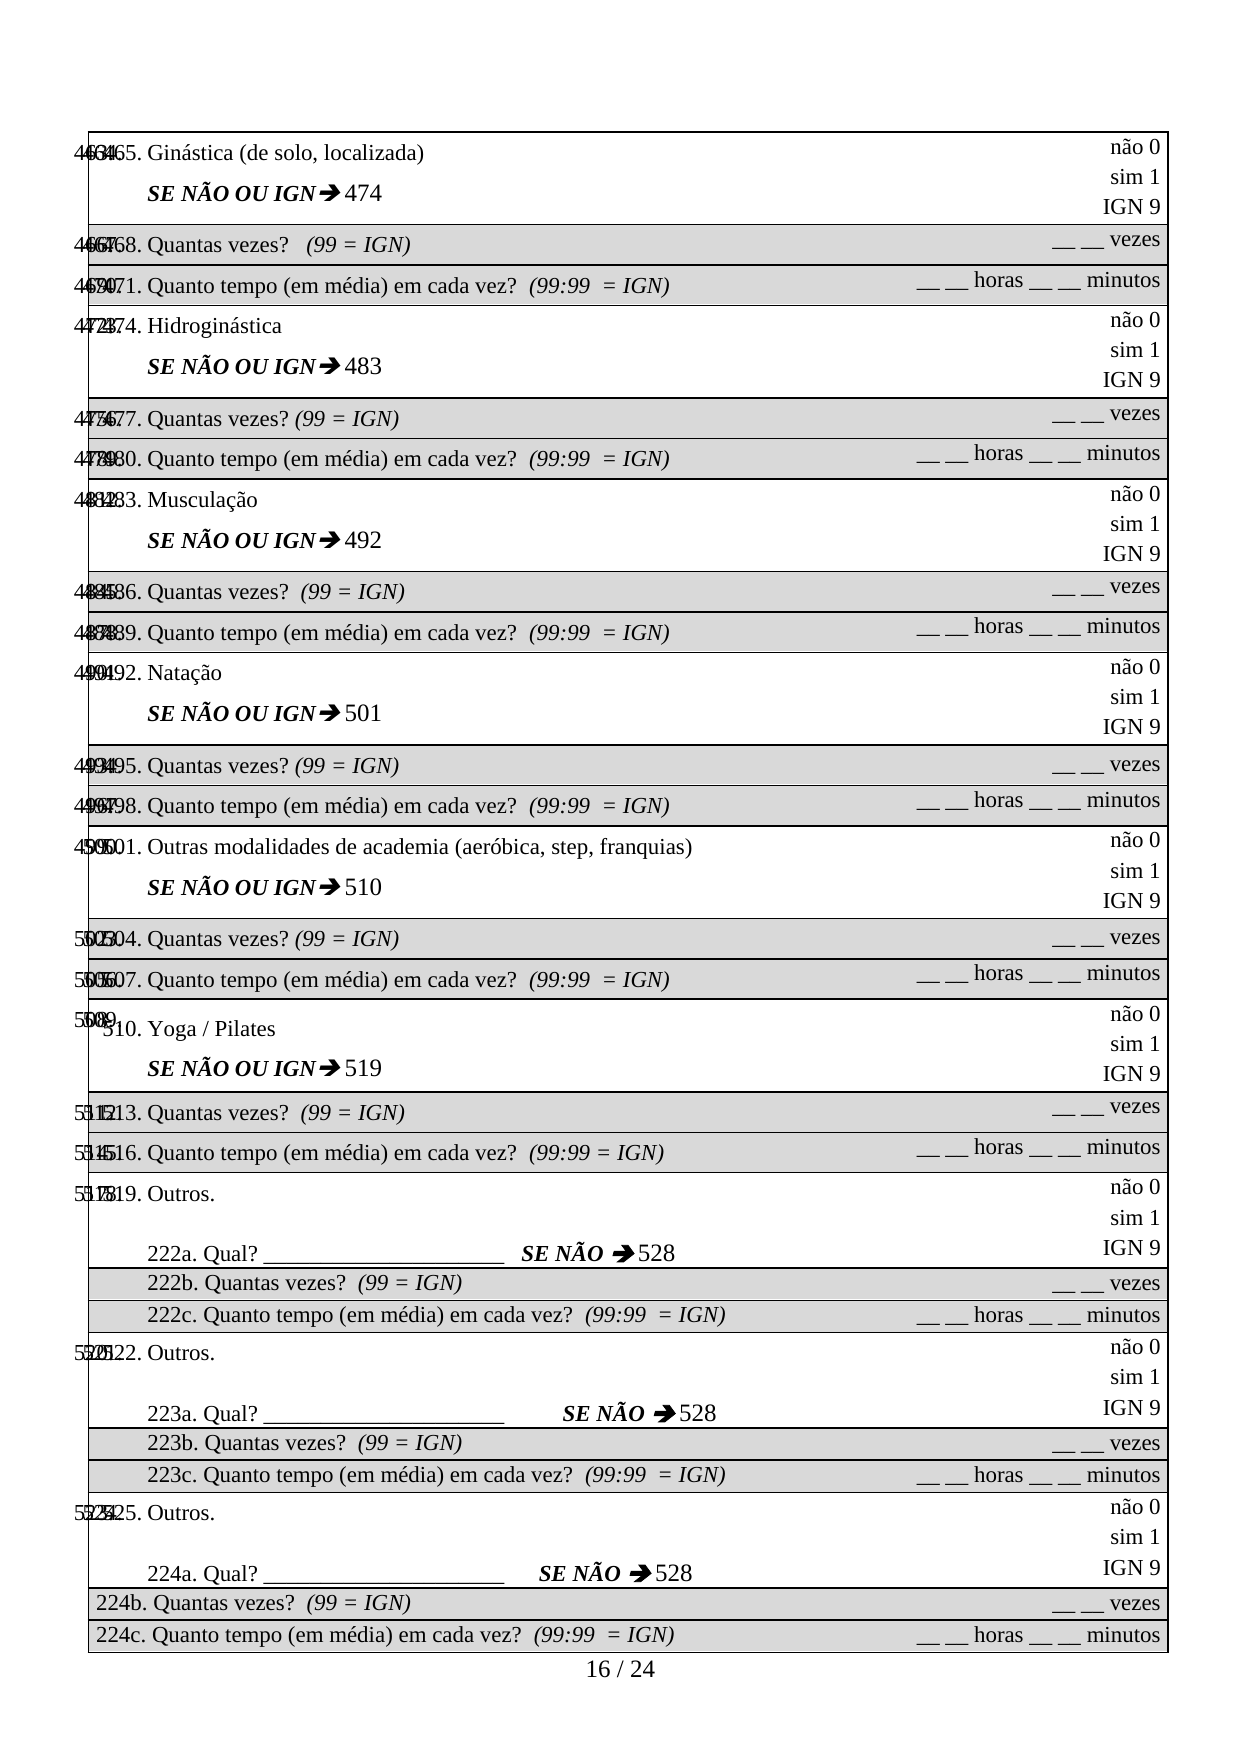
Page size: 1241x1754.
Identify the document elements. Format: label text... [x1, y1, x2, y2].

table_cell Quanto tempo (em média) em cada vez? (99:99 = IGN) [89, 960, 781, 998]
table_cell __ __ vezes [781, 225, 1167, 264]
table_cell __ __ vezes [781, 1429, 1167, 1459]
table_cell Outros. 223a. Qual? _____________________ SE NÃO 225 [89, 1333, 781, 1427]
table_cell __ __ horas __ __ minutos [781, 266, 1167, 304]
table_cell Outras modalidades de academia (aeróbica, step, franquias) SE NÃO OU IGN 219 [89, 827, 781, 917]
table_cell __ __ vezes [781, 1269, 1167, 1299]
table_cell __ __ vezes [781, 919, 1167, 958]
table_cell não 0 sim 1 IGN 9 [781, 653, 1167, 744]
table_cell __ __ horas __ __ minutos [781, 1301, 1167, 1332]
table_cell não 0 sim 1 IGN 9 [781, 306, 1167, 397]
table_cell Quantas vezes? (99 = IGN) [89, 746, 781, 784]
table_cell Ginástica (de solo, localizada) SE NÃO OU IGN 207 [89, 133, 781, 224]
table_cell 224c. Quanto tempo (em média) em cada vez? (99:99 = IGN) [89, 1621, 781, 1651]
table_cell Quantas vezes? (99 = IGN) [89, 399, 781, 438]
table_cell Natação SE NÃO OU IGN 216 [89, 653, 781, 744]
table_cell __ __ horas __ __ minutos [781, 439, 1167, 478]
table_cell Quanto tempo (em média) em cada vez? (99:99 = IGN) [89, 1133, 781, 1172]
table_cell __ __ vezes [781, 399, 1167, 438]
table_cell 222c. Quanto tempo (em média) em cada vez? (99:99 = IGN) [89, 1301, 781, 1332]
table_cell 223c. Quanto tempo (em média) em cada vez? (99:99 = IGN) [89, 1461, 781, 1492]
table_cell não 0 sim 1 IGN 9 [781, 1493, 1167, 1587]
table_cell não 0 sim 1 IGN 9 [781, 827, 1167, 917]
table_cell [89, 266, 781, 304]
table_cell __ __ vezes [781, 572, 1167, 611]
table_cell Quanto tempo (em média) em cada vez? (99:99 = IGN) [89, 786, 781, 825]
table_cell não 0 sim 1 IGN 9 [781, 1333, 1167, 1427]
table_cell Quantas vezes? (99 = IGN) [89, 1093, 781, 1131]
table_cell Hidroginástica SE NÃO OU IGN 210 [89, 306, 781, 397]
table_cell __ __ horas __ __ minutos [781, 786, 1167, 825]
table_cell não 0 sim 1 IGN 9 [781, 480, 1167, 571]
table_cell não 0 sim 1 IGN 9 [781, 133, 1167, 224]
table_cell __ __ horas __ __ minutos [781, 1621, 1167, 1651]
table_cell Quantas vezes? (99 = IGN) [89, 225, 781, 264]
table_cell não 0 sim 1 IGN 9 [781, 1173, 1167, 1267]
table_cell __ __ horas __ __ minutos [781, 960, 1167, 998]
table_cell __ __ vezes [781, 1589, 1167, 1619]
table_cell __ __ horas __ __ minutos [781, 1133, 1167, 1172]
table_cell __ __ vezes [781, 746, 1167, 784]
table_cell não 0 sim 1 IGN 9 [781, 1000, 1167, 1091]
table_cell 224b. Quantas vezes? (99 = IGN) [89, 1589, 781, 1619]
table_cell 222b. Quantas vezes? (99 = IGN) [89, 1269, 781, 1299]
table_cell __ __ vezes [781, 1093, 1167, 1131]
table_cell Outros. 224a. Qual? _____________________ SE NÃO 225 [89, 1493, 781, 1587]
table_cell __ __ horas __ __ minutos [781, 1461, 1167, 1492]
table_cell Quanto tempo (em média) em cada vez? (99:99 = IGN) [89, 439, 781, 478]
table_cell Yoga / Pilates SE NÃO OU IGN 222 [89, 1000, 781, 1091]
table_cell Outros. 222a. Qual? _____________________ SE NÃO 225 [89, 1173, 781, 1267]
table_cell Quantas vezes? (99 = IGN) [89, 919, 781, 958]
table_cell 223b. Quantas vezes? (99 = IGN) [89, 1429, 781, 1459]
table_cell Quantas vezes? (99 = IGN) [89, 572, 781, 611]
table_cell Musculação SE NÃO OU IGN 213 [89, 480, 781, 571]
table_cell __ __ horas __ __ minutos [781, 613, 1167, 651]
table_cell Quanto tempo (em média) em cada vez? (99:99 = IGN) [89, 613, 781, 651]
